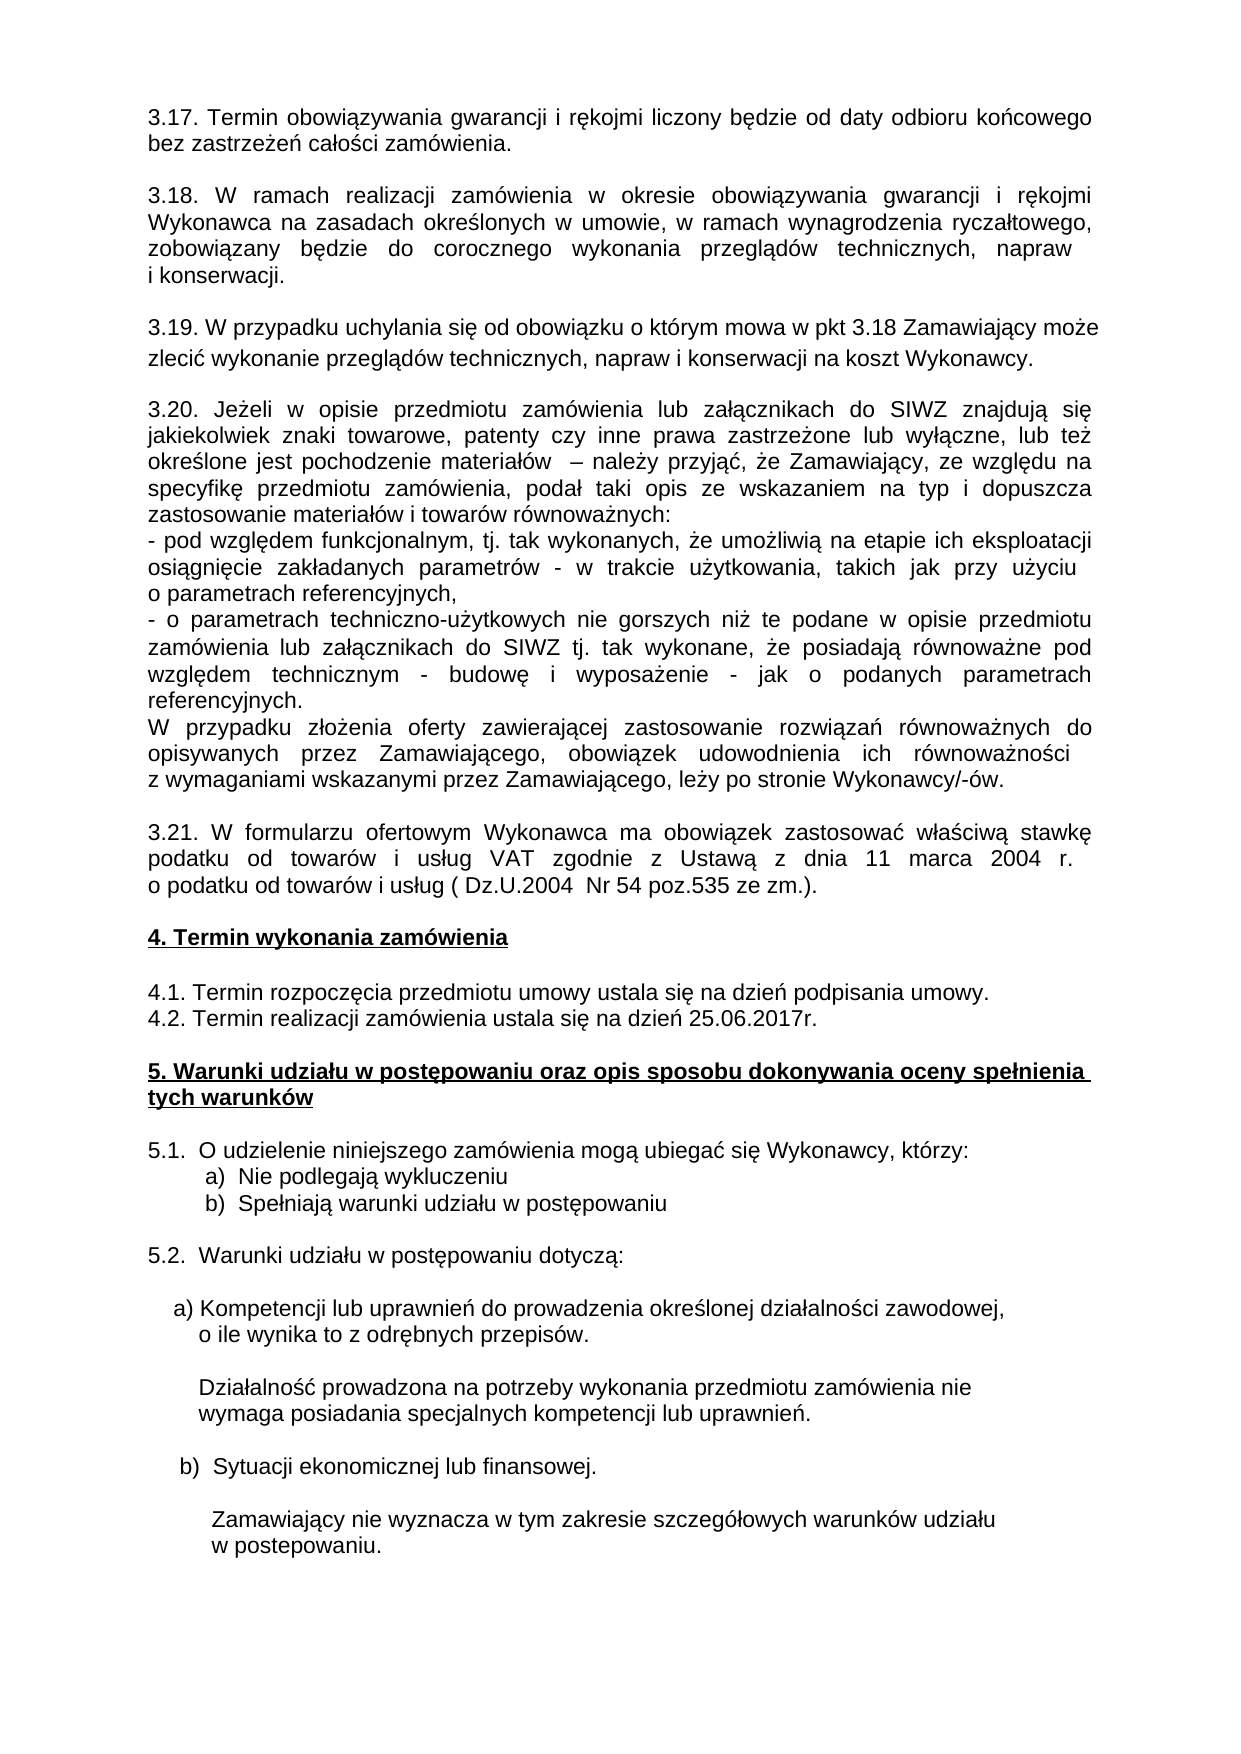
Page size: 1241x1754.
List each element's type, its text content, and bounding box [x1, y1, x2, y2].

text o ile wynika to z odrębnych przepisów. [148, 1321, 1093, 1348]
text Zamawiający nie wyznacza w tym zakresie szczegółowych warunków udziału [148, 1506, 1093, 1532]
text - pod względem funkcjonalnym, tj. tak wykonanych, że umożliwią na etapie ich eksploatacji osiągnięcie zakładanych parametrów - w trakcie użytkowania, takich jak przy użyciu o parametrach referencyjnych, [148, 527, 1093, 606]
text 3.18. W ramach realizacji zamówienia w okresie obowiązywania gwarancji i rękojmi Wykonawca na zasadach określonych w umowie, w ramach wynagrodzenia ryczałtowego, zobowiązany będzie do corocznego wykonania przeglądów technicznych, napraw i konserwacji. [148, 182, 1093, 288]
text wymaga posiadania specjalnych kompetencji lub uprawnień. [148, 1400, 1093, 1427]
text 3.19. W przypadku uchylania się od obowiązku o którym mowa w pkt 3.18 Zamawiający może zlecić wykonanie przeglądów technicznych, napraw i konserwacji na koszt Wykonawcy. [148, 314, 1107, 371]
text 4. Termin wykonania zamówienia [148, 924, 1093, 951]
text 4.2. Termin realizacji zamówienia ustala się na dzień 25.06.2017r. [148, 1005, 1122, 1031]
text a) Kompetencji lub uprawnień do prowadzenia określonej działalności zawodowej, [148, 1295, 1093, 1321]
text a) Nie podlegają wykluczeniu [148, 1163, 1093, 1189]
text w postepowaniu. [148, 1532, 1093, 1558]
text Działalność prowadzona na potrzeby wykonania przedmiotu zamówienia nie [148, 1374, 1093, 1400]
text 3.17. Termin obowiązywania gwarancji i rękojmi liczony będzie od daty odbioru końcowego bez zastrzeżeń całości zamówienia. [148, 103, 1093, 156]
text 3.21. W formularzu ofertowym Wykonawca ma obowiązek zastosować właściwą stawkę podatku od towarów i usług VAT zgodnie z Ustawą z dnia 11 marca 2004 r. o podatku od towarów i usług ( Dz.U.2004 Nr 54 poz.535 ze zm.). [148, 819, 1093, 898]
text 5.2. Warunki udziału w postępowaniu dotyczą: [148, 1242, 1093, 1268]
text 4.1. Termin rozpoczęcia przedmiotu umowy ustala się na dzień podpisania umowy. [148, 979, 1093, 1005]
text b) Sytuacji ekonomicznej lub finansowej. [148, 1453, 1093, 1479]
text 3.20. Jeżeli w opisie przedmiotu zamówienia lub załącznikach do SIWZ znajdują się jakiekolwiek znaki towarowe, patenty czy inne prawa zastrzeżone lub wyłączne, lub też określone jest pochodzenie materiałów – należy przyjąć, że Zamawiający, ze względu na specyfikę przedmiotu zamówienia, podał taki opis ze wskazaniem na typ i dopuszcza zastosowanie materiałów i towarów równoważnych: [148, 396, 1093, 527]
text b) Spełniają warunki udziału w postępowaniu [148, 1189, 1093, 1216]
text W przypadku złożenia oferty zawierającej zastosowanie rozwiązań równoważnych do opisywanych przez Zamawiającego, obowiązek udowodnienia ich równoważności z wymaganiami wskazanymi przez Zamawiającego, leży po stronie Wykonawcy/-ów. [148, 713, 1093, 792]
text - o parametrach techniczno-użytkowych nie gorszych niż te podane w opisie przedmiotu zamówienia lub załącznikach do SIWZ tj. tak wykonane, że posiadają równoważne pod względem technicznym - budowę i wyposażenie - jak o podanych parametrach referencyjnych. [148, 606, 1093, 713]
text 5. Warunki udziału w postępowaniu oraz opis sposobu dokonywania oceny spełnienia tych warunków [148, 1058, 1093, 1110]
text 5.1. O udzielenie niniejszego zamówienia mogą ubiegać się Wykonawcy, którzy: [148, 1137, 1093, 1163]
